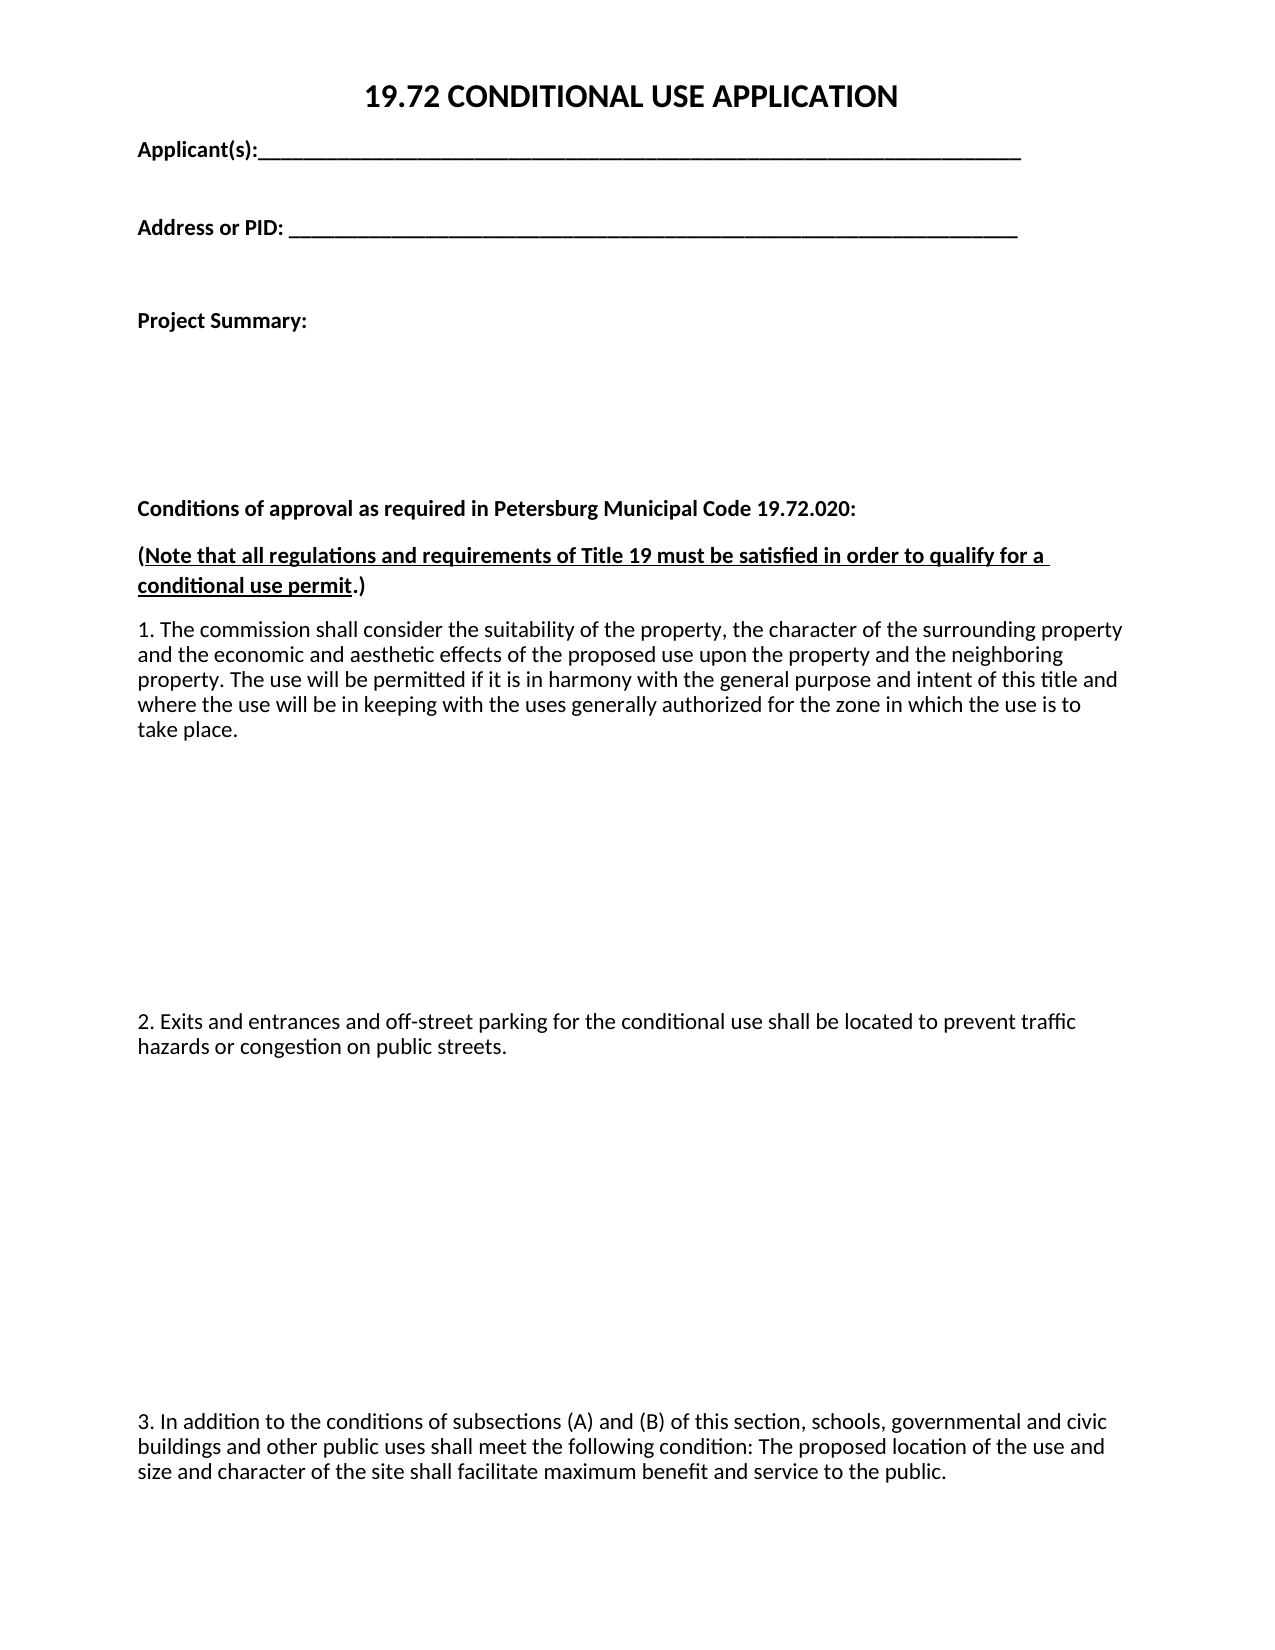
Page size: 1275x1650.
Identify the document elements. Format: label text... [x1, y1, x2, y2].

text 3. In addition to the conditions of subsections (A) and (B) of this section, schools, governmental and civic buildings and other public uses shall meet the following condition: The proposed location of the use and size and character of the site shall facilitate maximum benefit and service to the public. [137, 1409, 1125, 1484]
text Applicant(s):___________________________________________________________________ [137, 136, 1125, 164]
text Conditions of approval as required in Petersburg Municipal Code 19.72.020: [137, 494, 1125, 522]
text 2. Exits and entrances and off-street parking for the conditional use shall be located to prevent traffic hazards or congestion on public streets. [137, 1009, 1125, 1059]
text (Note that all regulations and requirements of Title 19 must be satisfied in order to qualify for a conditional use permit.) [137, 541, 1125, 599]
text 1. The commission shall consider the suitability of the property, the character of the surrounding property and the economic and aesthetic effects of the proposed use upon the property and the neighboring property. The use will be permitted if it is in harmony with the general purpose and intent of this title and where the use will be in keeping with the uses generally authorized for the zone in which the use is to take place. [137, 618, 1125, 743]
text 19.72 CONDITIONAL USE APPLICATION [137, 75, 1125, 116]
text Project Summary: [137, 306, 1125, 334]
text Address or PID: ________________________________________________________________ [137, 182, 1125, 241]
